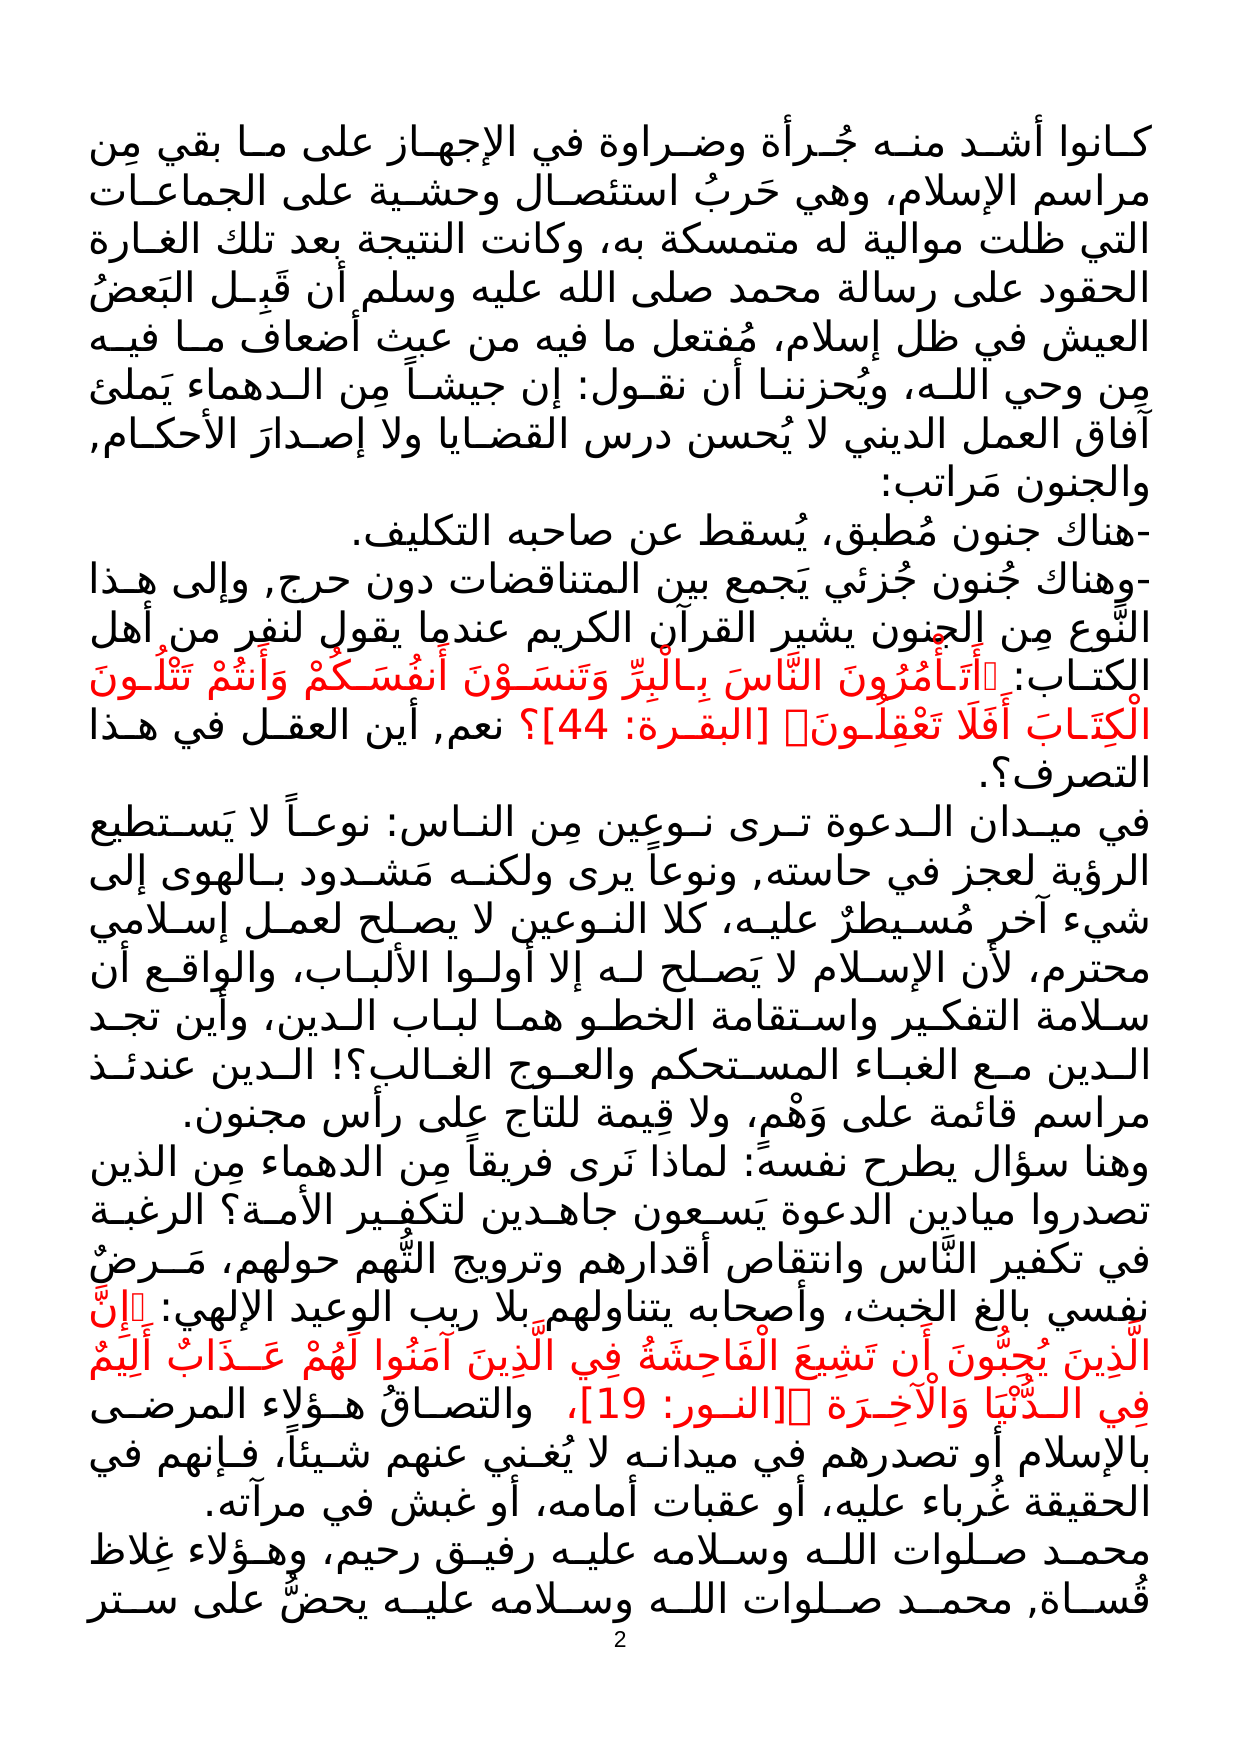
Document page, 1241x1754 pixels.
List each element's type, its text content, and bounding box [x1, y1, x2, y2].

text في ميدان الدعوة ترى نوعين مِن الناس: نوعاً لا يَستطيع الرؤية لعجز في حاسته, ونوعاً يرى ولكنه مَشدود بالهوى إلى شيء آخر مُسيطرٌ عليه، كلا النوعين لا يصلح لعمل إسلامي محترم، لأن الإسلام لا يَصلح له إلا أولوا الألباب، والواقع أن سلامة التفكير واستقامة الخطو هما لباب الدين، وأين تجد الدين مع الغباء المستحكم والعوج الغالب؟! الدين عندئذ مراسم قائمة على وَهْمٍ، ولا قِيمة للتاج على رأس مجنون. [89, 798, 1152, 1137]
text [89, 1526, 1152, 1623]
text -وهناك جُنون جُزئي يَجمع بين المتناقضات دون حرج, وإلى هذا النَّوع مِن الجنون يشير القرآن الكريم عندما يقول لنفر من أهل الكتاب: أَتَأْمُرُونَ النَّاسَ بِالْبِرِّ وَتَنسَوْنَ أَنفُسَكُمْ وَأَنتُمْ تَتْلُونَ الْكِتَابَ أَفَلَا تَعْقِلُونَ [البقرة: 44]؟ نعم, أين العقل في هذا التصرف؟. [89, 555, 1152, 798]
text -هناك جنون مُطبق، يُسقط عن صاحبه التكليف. [89, 506, 1152, 555]
text وهنا سؤال يطرح نفسه: لماذا نَرى فريقاً مِن الدهماء مِن الذين تصدروا ميادين الدعوة يَسعون جاهدين لتكفير الأمة؟ الرغبة في تكفير النَّاس وانتقاص أقدارهم وترويج التُّهم حولهم، مَرضٌ نفسي بالغ الخبث، وأصحابه يتناولهم بلا ريب الوعيد الإلهي: إِنَّ الَّذِينَ يُحِبُّونَ أَن تَشِيعَ الْفَاحِشَةُ فِي الَّذِينَ آمَنُوا لَهُمْ عَذَابٌ أَلِيمٌ فِي الدُّنْيَا وَالْآخِرَة [النور: 19]، والتصاقُ هؤلاء المرضى بالإسلام أو تصدرهم في ميدانه لا يُغني عنهم شيئاً، فإنهم في الحقيقة غُرباء عليه، أو عقبات أمامه، أو غبش في مرآته. [89, 1137, 1152, 1526]
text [89, 118, 1152, 506]
